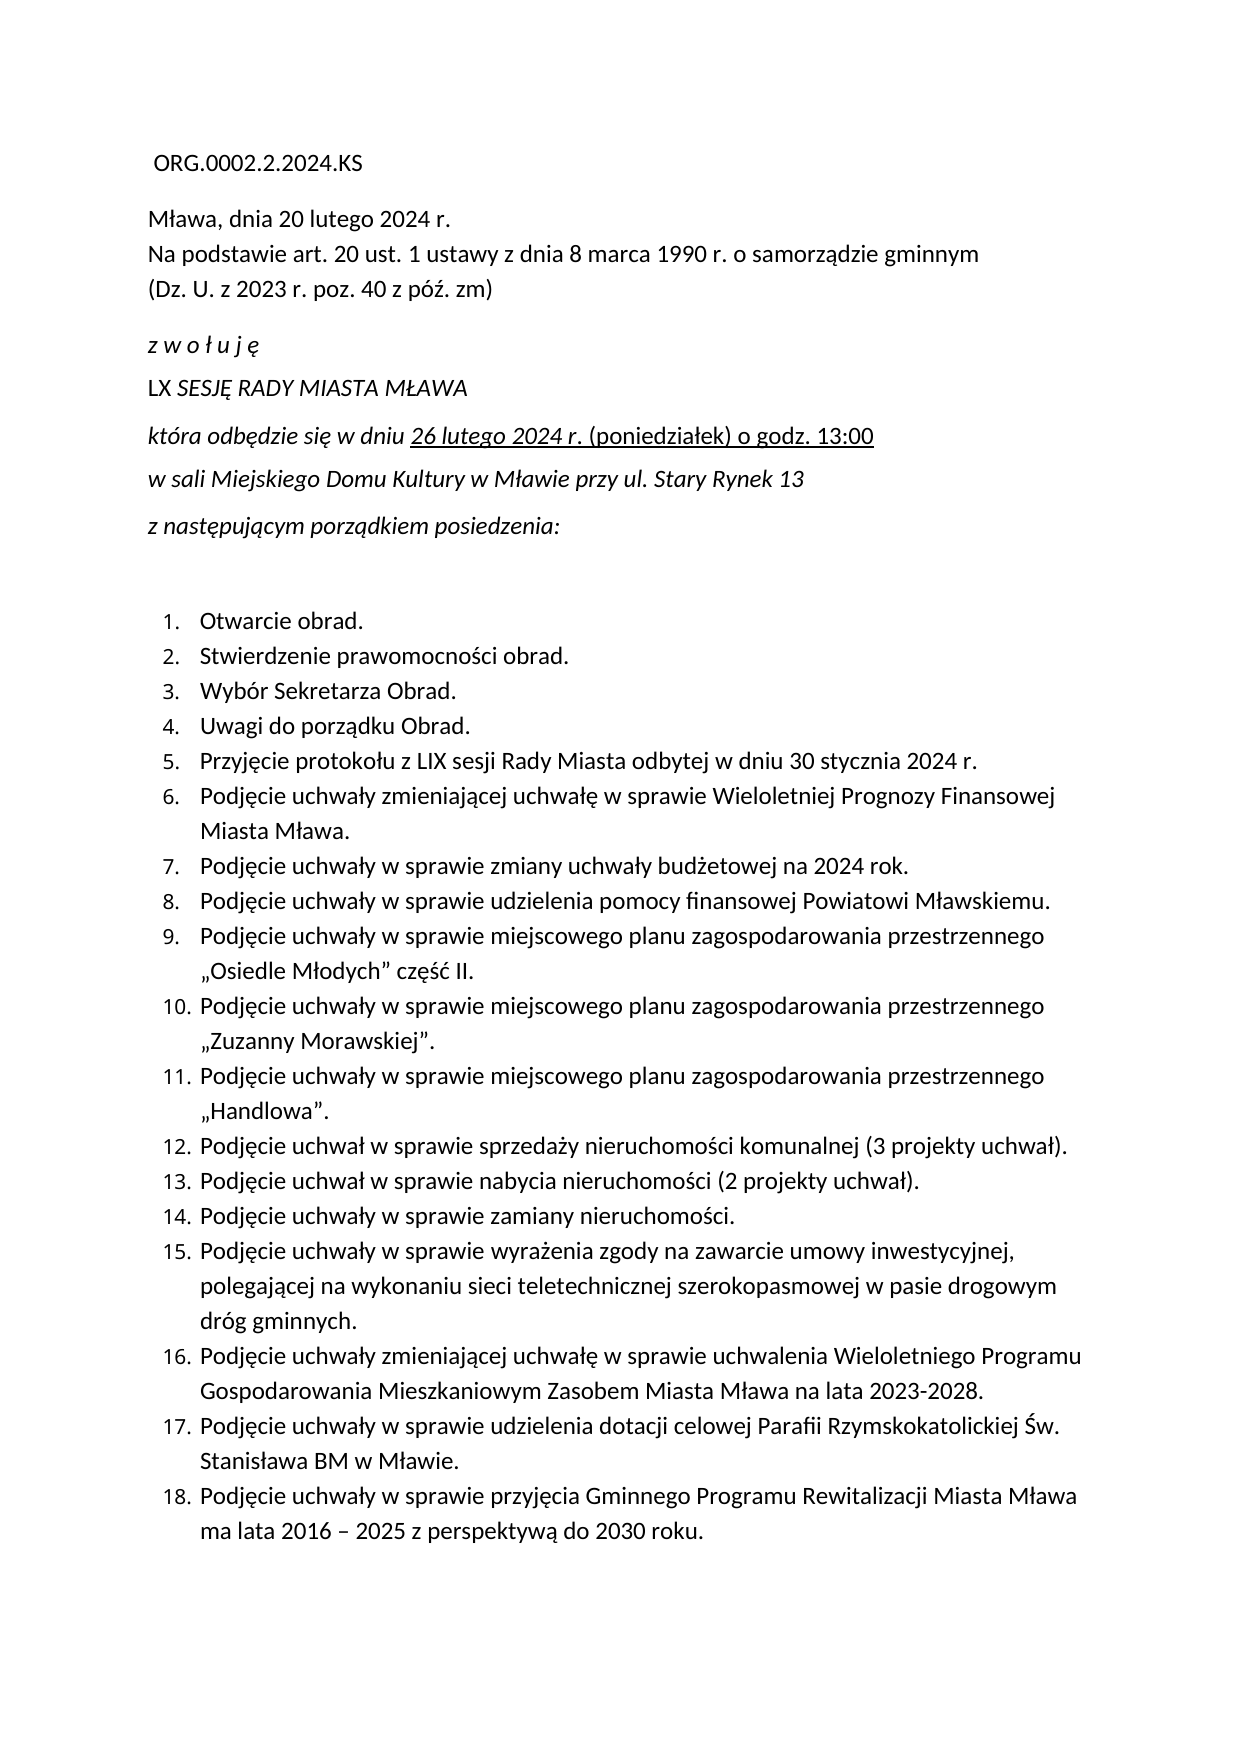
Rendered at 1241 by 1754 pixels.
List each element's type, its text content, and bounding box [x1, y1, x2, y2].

list Otwarcie obrad. [162, 605, 1093, 636]
list Podjęcie uchwały w sprawie miejscowego planu zagospodarowania przestrzennego „Handlowa”. [162, 1060, 1093, 1126]
subtitle która odbędzie się w dniu 26 lutego 2024 r. (poniedziałek) o godz. 13:00 [148, 420, 1093, 450]
text Mława, dnia 20 lutego 2024 r. Na podstawie art. 20 ust. 1 ustawy z dnia 8 marca 1990 r. o samorządzie gminnym (Dz. U. z 2023 r. poz. 40 z póź. zm) [148, 203, 1093, 304]
text w sali Miejskiego Domu Kultury w Mławie przy ul. Stary Rynek 13 [148, 463, 1093, 493]
text ORG.0002.2.2024.KS [148, 148, 1093, 178]
subtitle z w o ł u j ę [148, 329, 1093, 360]
list Podjęcie uchwały w sprawie wyrażenia zgody na zawarcie umowy inwestycyjnej, polegającej na wykonaniu sieci teletechnicznej szerokopasmowej w pasie drogowym dróg gminnych. [162, 1235, 1093, 1336]
list Podjęcie uchwały zmieniającej uchwałę w sprawie uchwalenia Wieloletniego Programu Gospodarowania Mieszkaniowym Zasobem Miasta Mława na lata 2023-2028. [162, 1340, 1093, 1406]
list Podjęcie uchwały w sprawie zamiany nieruchomości. [162, 1200, 1093, 1231]
list Stwierdzenie prawomocności obrad. [162, 640, 1093, 671]
list Wybór Sekretarza Obrad. [162, 675, 1093, 706]
list Podjęcie uchwały w sprawie udzielenia pomocy finansowej Powiatowi Mławskiemu. [162, 885, 1093, 916]
list Podjęcie uchwały w sprawie zmiany uchwały budżetowej na 2024 rok. [162, 850, 1093, 881]
list Podjęcie uchwał w sprawie nabycia nieruchomości (2 projekty uchwał). [162, 1165, 1093, 1196]
list Podjęcie uchwały w sprawie przyjęcia Gminnego Programu Rewitalizacji Miasta Mława ma lata 2016 – 2025 z perspektywą do 2030 roku. [162, 1480, 1093, 1546]
list Podjęcie uchwały w sprawie miejscowego planu zagospodarowania przestrzennego „Osiedle Młodych” część II. [162, 920, 1093, 986]
list Uwagi do porządku Obrad. [162, 710, 1093, 741]
text z następującym porządkiem posiedzenia: [148, 510, 1093, 541]
list Podjęcie uchwały w sprawie udzielenia dotacji celowej Parafii Rzymskokatolickiej Św. Stanisława BM w Mławie. [162, 1410, 1093, 1476]
list Przyjęcie protokołu z LIX sesji Rady Miasta odbytej w dniu 30 stycznia 2024 r. [162, 745, 1093, 776]
list Podjęcie uchwał w sprawie sprzedaży nieruchomości komunalnej (3 projekty uchwał). [162, 1130, 1093, 1161]
text LX SESJĘ RADY MIASTA MŁAWA [148, 372, 1093, 403]
list Podjęcie uchwały zmieniającej uchwałę w sprawie Wieloletniej Prognozy Finansowej Miasta Mława. [162, 780, 1093, 846]
list Podjęcie uchwały w sprawie miejscowego planu zagospodarowania przestrzennego „Zuzanny Morawskiej”. [162, 990, 1093, 1056]
